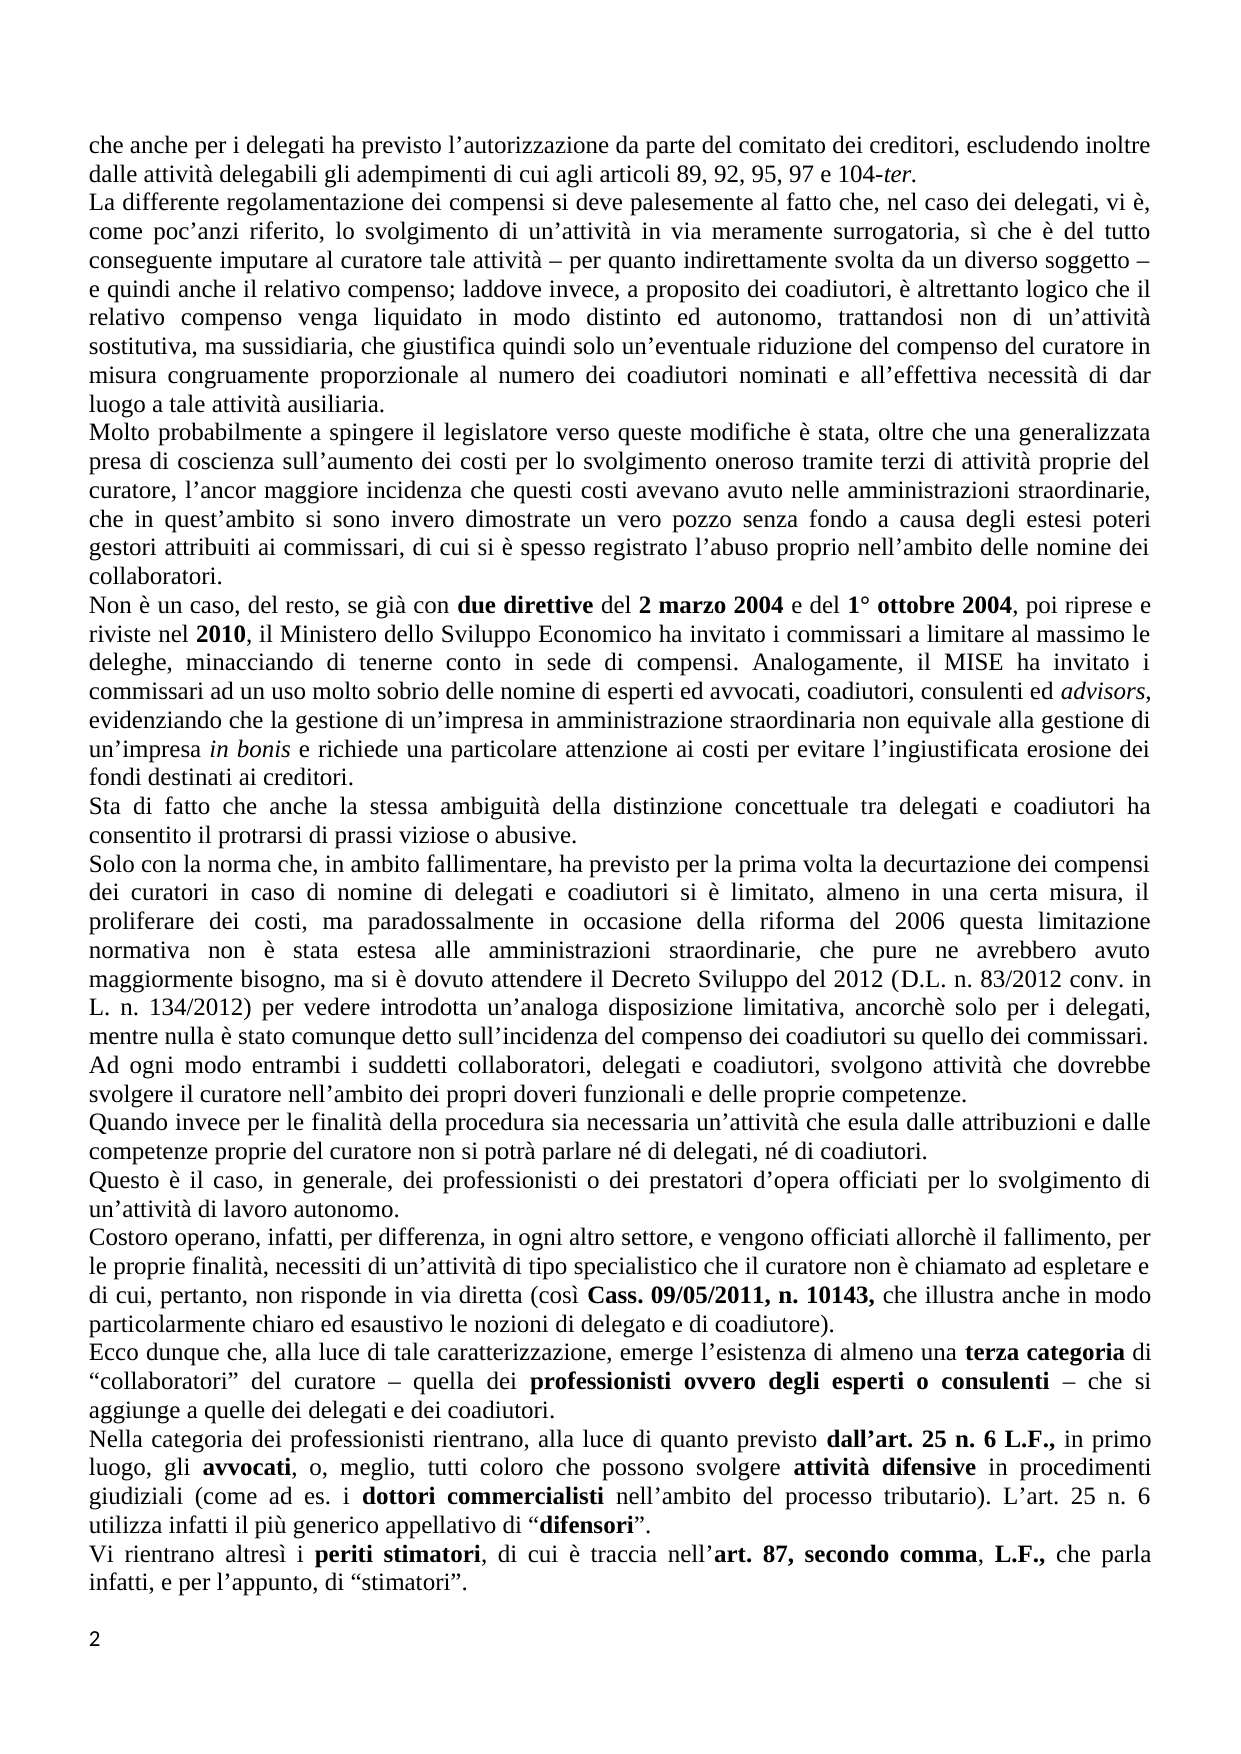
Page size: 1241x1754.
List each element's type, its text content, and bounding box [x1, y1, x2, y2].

text Costoro operano, infatti, per differenza, in ogni altro settore, e vengono officiati allorchè il fallimento, per le proprie finalità, necessiti di un’attività di tipo specialistico che il curatore non è chiamato ad espletare e di cui, pertanto, non risponde in via diretta (così Cass. 09/05/2011, n. 10143, che illustra anche in modo particolarmente chiaro ed esaustivo le nozioni di delegato e di coadiutore). [89, 1222, 1152, 1337]
text Nella categoria dei professionisti rientrano, alla luce di quanto previsto dall’art. 25 n. 6 L.F., in primo luogo, gli avvocati, o, meglio, tutti coloro che possono svolgere attività difensive in procedimenti giudiziali (come ad es. i dottori commercialisti nell’ambito del processo tributario). L’art. 25 n. 6 utilizza infatti il più generico appellativo di “difensori”. [89, 1424, 1152, 1539]
text questo è il caso, in generale, dei professionisti o dei prestatori d’opera officiati per lo svolgimento di un’attività di lavoro autonomo. [89, 1165, 1152, 1222]
text Non è un caso, del resto, se già con due direttive del 2 marzo 2004 e del 1° ottobre 2004, poi riprese e riviste nel 2010, il Ministero dello Sviluppo Economico ha invitato i commissari a limitare al massimo le deleghe, minacciando di tenerne conto in sede di compensi. Analogamente, il MISE ha invitato i commissari ad un uso molto sobrio delle nomine di esperti ed avvocati, coadiutori, consulenti ed advisors, evidenziando che la gestione di un’impresa in amministrazione straordinaria non equivale alla gestione di un’impresa in bonis e richiede una particolare attenzione ai costi per evitare l’ingiustificata erosione dei fondi destinati ai creditori. [89, 590, 1152, 791]
text Molto probabilmente a spingere il legislatore verso queste modifiche è stata, oltre che una generalizzata presa di coscienza sull’aumento dei costi per lo svolgimento oneroso tramite terzi di attività proprie del curatore, l’ancor maggiore incidenza che questi costi avevano avuto nelle amministrazioni straordinarie, che in quest’ambito si sono invero dimostrate un vero pozzo senza fondo a causa degli estesi poteri gestori attribuiti ai commissari, di cui si è spesso registrato l’abuso proprio nell’ambito delle nomine dei collaboratori. [89, 417, 1152, 590]
text Solo con la norma che, in ambito fallimentare, ha previsto per la prima volta la decurtazione dei compensi dei curatori in caso di nomine di delegati e coadiutori si è limitato, almeno in una certa misura, il proliferare dei costi, ma paradossalmente in occasione della riforma del 2006 questa limitazione normativa non è stata estesa alle amministrazioni straordinarie, che pure ne avrebbero avuto maggiormente bisogno, ma si è dovuto attendere il Decreto Sviluppo del 2012 (d.l. n. 83/2012 conv. in L. n. 134/2012) per vedere introdotta un’analoga disposizione limitativa, ancorchè solo per i delegati, mentre nulla è stato comunque detto sull’incidenza del compenso dei coadiutori su quello dei commissari. [89, 849, 1152, 1050]
text Ecco dunque che, alla luce di tale caratterizzazione, emerge l’esistenza di almeno una terza categoria di “collaboratori” del curatore – quella dei professionisti ovvero degli esperti o consulenti – che si aggiunge a quelle dei delegati e dei coadiutori. [89, 1337, 1152, 1424]
text Ad ogni modo entrambi i suddetti collaboratori, delegati e coadiutori, svolgono attività che dovrebbe svolgere il curatore nell’ambito dei propri doveri funzionali e delle proprie competenze. [89, 1050, 1152, 1107]
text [89, 130, 1152, 187]
text La differente regolamentazione dei compensi si deve palesemente al fatto che, nel caso dei delegati, vi è, come poc’anzi riferito, lo svolgimento di un’attività in via meramente surrogatoria, sì che è del tutto conseguente imputare al curatore tale attività – per quanto indirettamente svolta da un diverso soggetto – e quindi anche il relativo compenso; laddove invece, a proposito dei coadiutori, è altrettanto logico che il relativo compenso venga liquidato in modo distinto ed autonomo, trattandosi non di un’attività sostitutiva, ma sussidiaria, che giustifica quindi solo un’eventuale riduzione del compenso del curatore in misura congruamente proporzionale al numero dei coadiutori nominati e all’effettiva necessità di dar luogo a tale attività ausiliaria. [89, 187, 1152, 417]
text Sta di fatto che anche la stessa ambiguità della distinzione concettuale tra delegati e coadiutori ha consentito il protrarsi di prassi viziose o abusive. [89, 791, 1152, 849]
text Vi rientrano altresì i periti stimatori, di cui è traccia nell’art. 87, secondo comma, L.F., che parla infatti, e per l’appunto, di “stimatori”. [89, 1539, 1152, 1596]
text Quando invece per le finalità della procedura sia necessaria un’attività che esula dalle attribuzioni e dalle competenze proprie del curatore non si potrà parlare né di delegati, né di coadiutori. [89, 1107, 1152, 1165]
